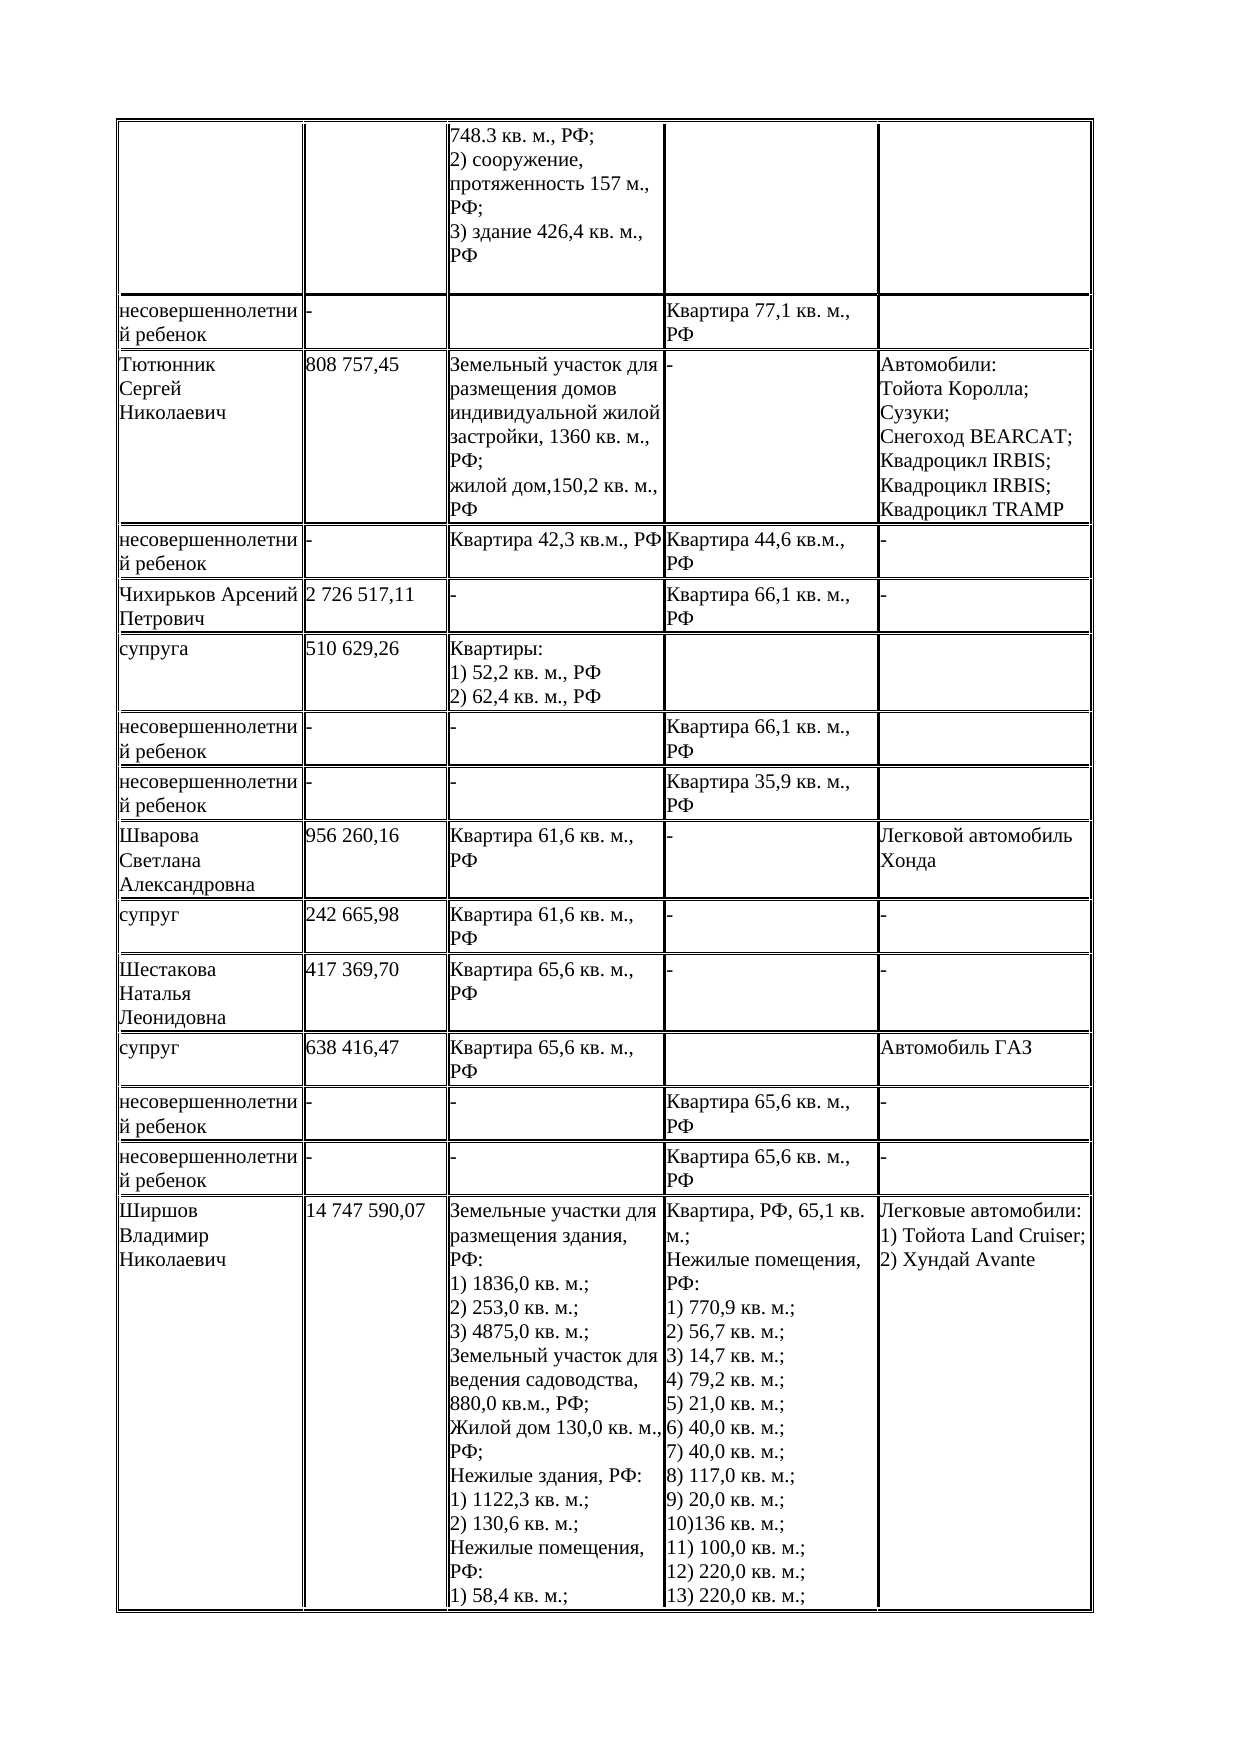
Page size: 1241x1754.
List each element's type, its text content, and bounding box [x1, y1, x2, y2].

table_cell Автомобиль ГАЗ [880, 1030, 1091, 1085]
table_cell 2 899 085,60 [304, 120, 448, 293]
table_cell Квартира 44,6 кв.м., РФ [666, 526, 877, 577]
table_cell - [666, 351, 877, 522]
table_cell Квартира 42,3 кв.м., РФ [450, 526, 663, 577]
table_cell - [306, 526, 446, 577]
table_cell [450, 296, 663, 347]
table_cell [666, 1034, 877, 1085]
table_cell - [450, 580, 663, 631]
table_cell Квартира 65,6 кв. м., РФ [666, 1143, 877, 1194]
table_cell [880, 293, 1092, 347]
table_cell - [878, 577, 1092, 631]
table_cell Квартира 66,1 кв. м., РФ [666, 580, 877, 631]
table_cell - [450, 713, 663, 764]
table_cell 808 757,45 [306, 351, 446, 522]
table_cell - [306, 768, 446, 819]
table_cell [664, 120, 878, 293]
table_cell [119, 120, 304, 293]
table_cell Квартира 35,9 кв. м., РФ [666, 768, 877, 819]
table_cell 2 726 517,11 [306, 580, 446, 631]
table_cell - [306, 296, 446, 347]
table_cell Автомобили: Тойота Королла; Сузуки; Снегоход BEARCAT; Квадроцикл IRBIS; Квадроцикл IRBIS; Квадроцикл TRAMP [880, 348, 1091, 522]
table_cell [880, 764, 1091, 819]
table_cell несовершеннолетний ребенок [119, 764, 302, 819]
table_cell несовершеннолетний ребенок [118, 293, 302, 347]
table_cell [448, 122, 664, 293]
table_cell Легковой автомобиль Хонда [878, 819, 1092, 897]
table_cell супруг [119, 897, 302, 952]
table_cell несовершеннолетний ребенок [119, 522, 302, 577]
table_cell Земельный участок для размещения домов индивидуальной жилой застройки, 1360 кв. м., РФ; жилой дом,150,2 кв. м., РФ [450, 351, 663, 522]
table_cell - [666, 901, 877, 952]
table_cell 14 747 590,07 [304, 1194, 448, 1609]
table_cell [666, 635, 877, 710]
table_cell Квартира 65,6 кв. м., РФ [450, 1034, 663, 1085]
table_cell 638 416,47 [306, 1034, 446, 1085]
table_cell 956 260,16 [306, 822, 446, 897]
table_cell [878, 1194, 1092, 1609]
table_cell супруга [119, 631, 302, 710]
table_cell Квартиры: 1) 52,2 кв. м., РФ 2) 62,4 кв. м., РФ [450, 635, 663, 710]
table_cell - [450, 1088, 663, 1139]
table_cell - [880, 522, 1091, 577]
table_cell 242 665,98 [306, 901, 446, 952]
table_cell - [880, 1139, 1091, 1194]
table_cell Тютюнник Сергей Николаевич [119, 348, 302, 522]
table_cell Квартира 61,6 кв. м., РФ [450, 822, 663, 897]
table_cell - [878, 952, 1092, 1030]
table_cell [448, 1197, 664, 1609]
table_cell 417 369,70 [306, 955, 446, 1030]
table_cell Квартира 65,6 кв. м., РФ [450, 955, 663, 1030]
table_cell Чихирьков Арсений Петрович [118, 577, 304, 631]
table_cell Квартира 61,6 кв. м., РФ [450, 901, 663, 952]
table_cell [664, 1197, 878, 1609]
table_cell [118, 1194, 304, 1609]
table_cell супруг [119, 1030, 302, 1085]
table_cell - [450, 1143, 663, 1194]
table_cell Шварова Светлана Александровна [118, 819, 304, 897]
table_cell - [880, 897, 1091, 952]
table_cell - [450, 768, 663, 819]
table_cell - [306, 713, 446, 764]
table_cell Шестакова Наталья Леонидовна [118, 952, 304, 1030]
table_cell 510 629,26 [306, 635, 446, 710]
table_cell - [306, 1088, 446, 1139]
table_cell [878, 710, 1092, 764]
table_cell несовершеннолетний ребенок [118, 710, 304, 764]
table_cell Квартира 65,6 кв. м., РФ [666, 1088, 877, 1139]
table_cell Квартира 77,1 кв. м., РФ [666, 296, 877, 347]
table_cell - [306, 1143, 446, 1194]
table_cell - [666, 955, 877, 1030]
table_cell несовершеннолетний ребенок [119, 1139, 302, 1194]
table_cell - [878, 1085, 1092, 1139]
table_cell Квартира 66,1 кв. м., РФ [666, 713, 877, 764]
table_cell [880, 631, 1091, 710]
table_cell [878, 122, 1090, 293]
table_cell - [666, 822, 877, 897]
table_cell несовершеннолетний ребенок [118, 1085, 304, 1139]
